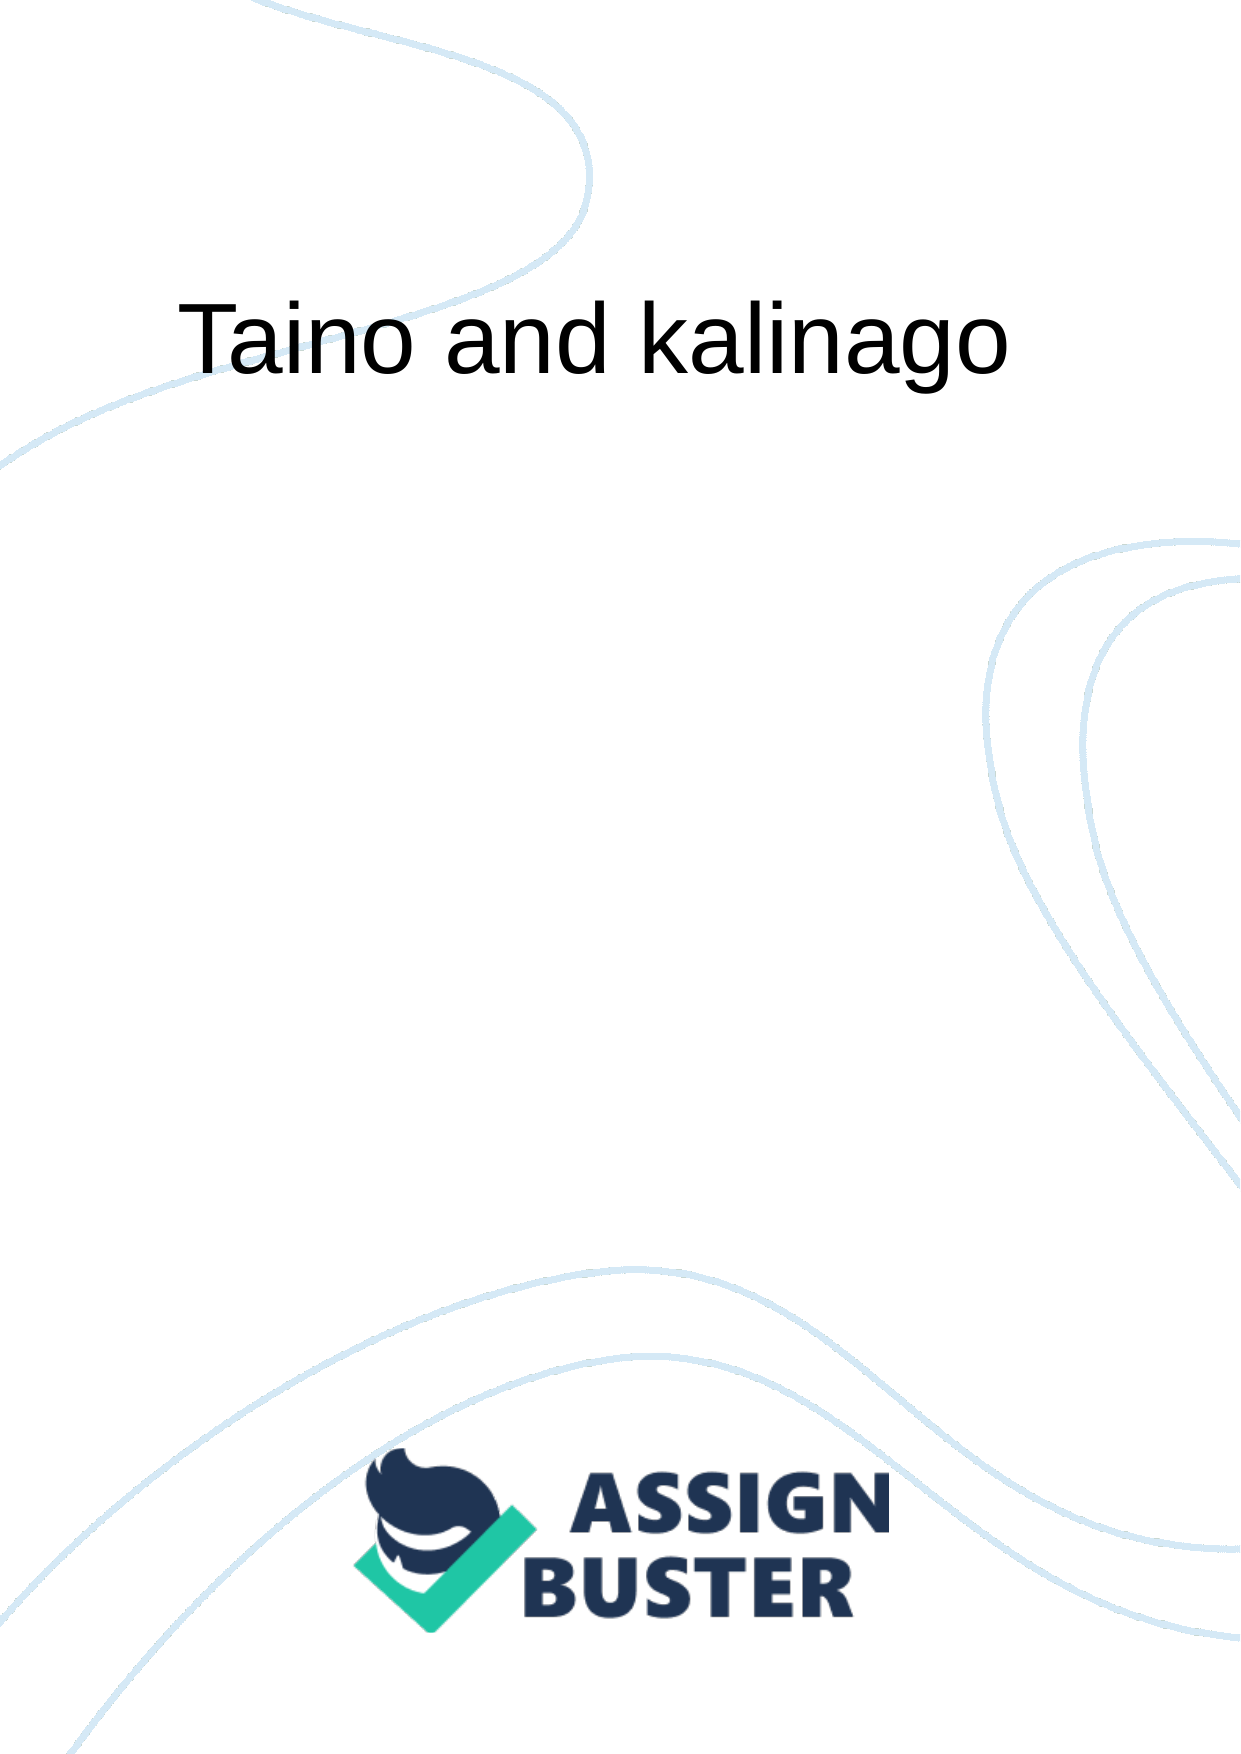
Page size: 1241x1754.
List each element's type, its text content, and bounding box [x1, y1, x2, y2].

picture [0, 0, 1241, 1754]
subtitle Taino and kalinago [177, 279, 1152, 394]
